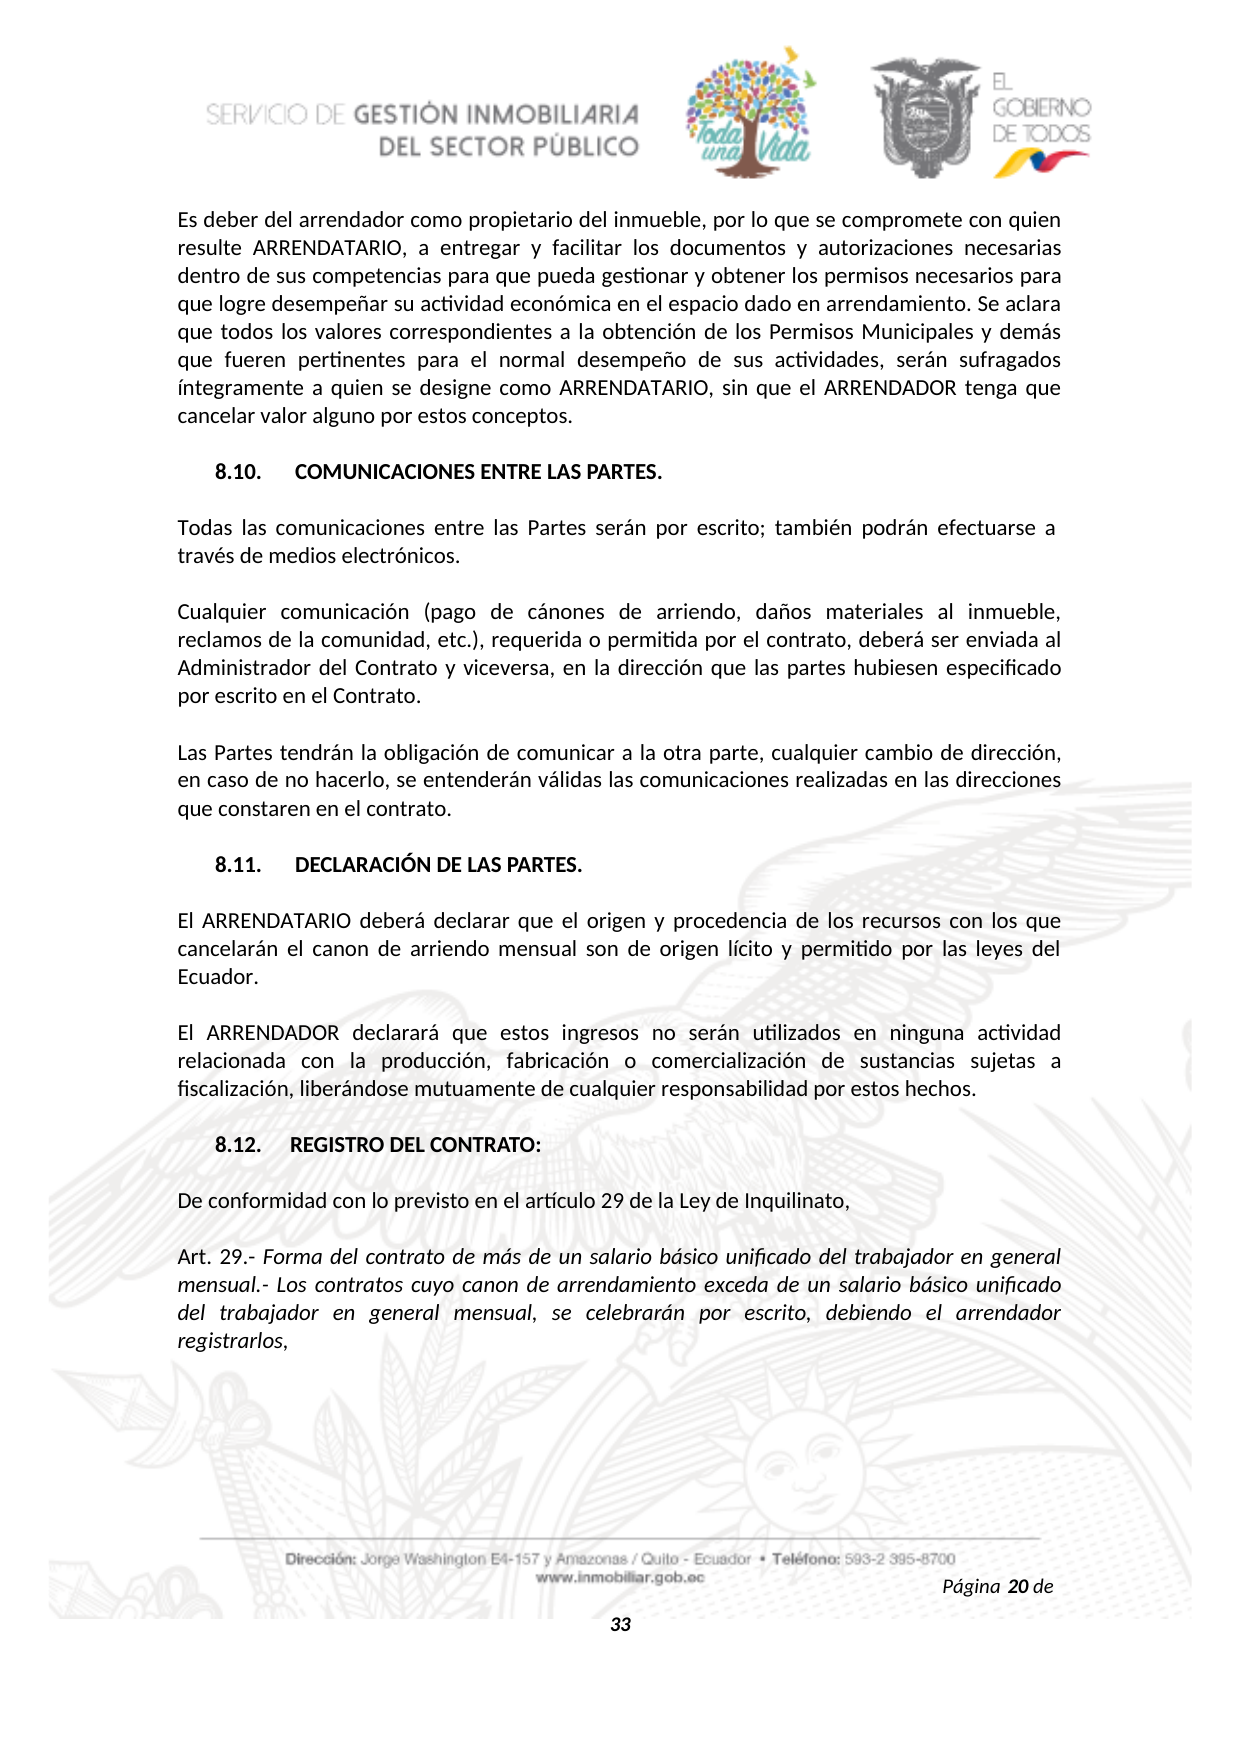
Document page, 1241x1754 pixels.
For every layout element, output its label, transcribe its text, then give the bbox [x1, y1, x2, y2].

picture [48, 0, 1192, 1619]
list Cualquier comunicación (pago de cánones de arriendo, daños materiales al inmueble, reclamos de la comunidad, etc.), requerida o permitida por el contrato, deberá ser enviada al Administrador del Contrato y viceversa, en la dirección que las partes hubiesen especificado por escrito en el Contrato. [177, 597, 1063, 709]
list Las Partes tendrán la obligación de comunicar a la otra parte, cualquier cambio de dirección, en caso de no hacerlo, se entenderán válidas las comunicaciones realizadas en las direcciones que constaren en el contrato. [177, 738, 1063, 822]
text De conformidad con lo previsto en el artículo 29 de la Ley de Inquilinato, [177, 1186, 1063, 1214]
list DECLARACIÓN DE LAS PARTES. [215, 850, 1063, 878]
text Todas las comunicaciones entre las Partes serán por escrito; también podrán efectuarse a través de medios electrónicos. [177, 513, 1058, 569]
list El ARRENDADOR declarará que estos ingresos no serán utilizados en ninguna actividad relacionada con la producción, fabricación o comercialización de sustancias sujetas a fiscalización, liberándose mutuamente de cualquier responsabilidad por estos hechos. [177, 1018, 1063, 1102]
list COMUNICACIONES ENTRE LAS PARTES. [215, 457, 1063, 485]
list Es deber del arrendador como propietario del inmueble, por lo que se compromete con quien resulte ARRENDATARIO, a entregar y facilitar los documentos y autorizaciones necesarias dentro de sus competencias para que pueda gestionar y obtener los permisos necesarios para que logre desempeñar su actividad económica en el espacio dado en arrendamiento. Se aclara que todos los valores correspondientes a la obtención de los Permisos Municipales y demás que fueren pertinentes para el normal desempeño de sus actividades, serán sufragados íntegramente a quien se designe como ARRENDATARIO, sin que el ARRENDADOR tenga que cancelar valor alguno por estos conceptos. [177, 205, 1063, 429]
subtitle REGISTRO DEL CONTRATO: [215, 1130, 1063, 1158]
list El ARRENDATARIO deberá declarar que el origen y procedencia de los recursos con los que cancelarán el canon de arriendo mensual son de origen lícito y permitido por las leyes del Ecuador. [177, 906, 1063, 990]
text Art. 29.- Forma del contrato de más de un salario básico unificado del trabajador en general mensual.- Los contratos cuyo canon de arrendamiento exceda de un salario básico unificado del trabajador en general mensual, se celebrarán por escrito, debiendo el arrendador registrarlos, [177, 1242, 1063, 1354]
